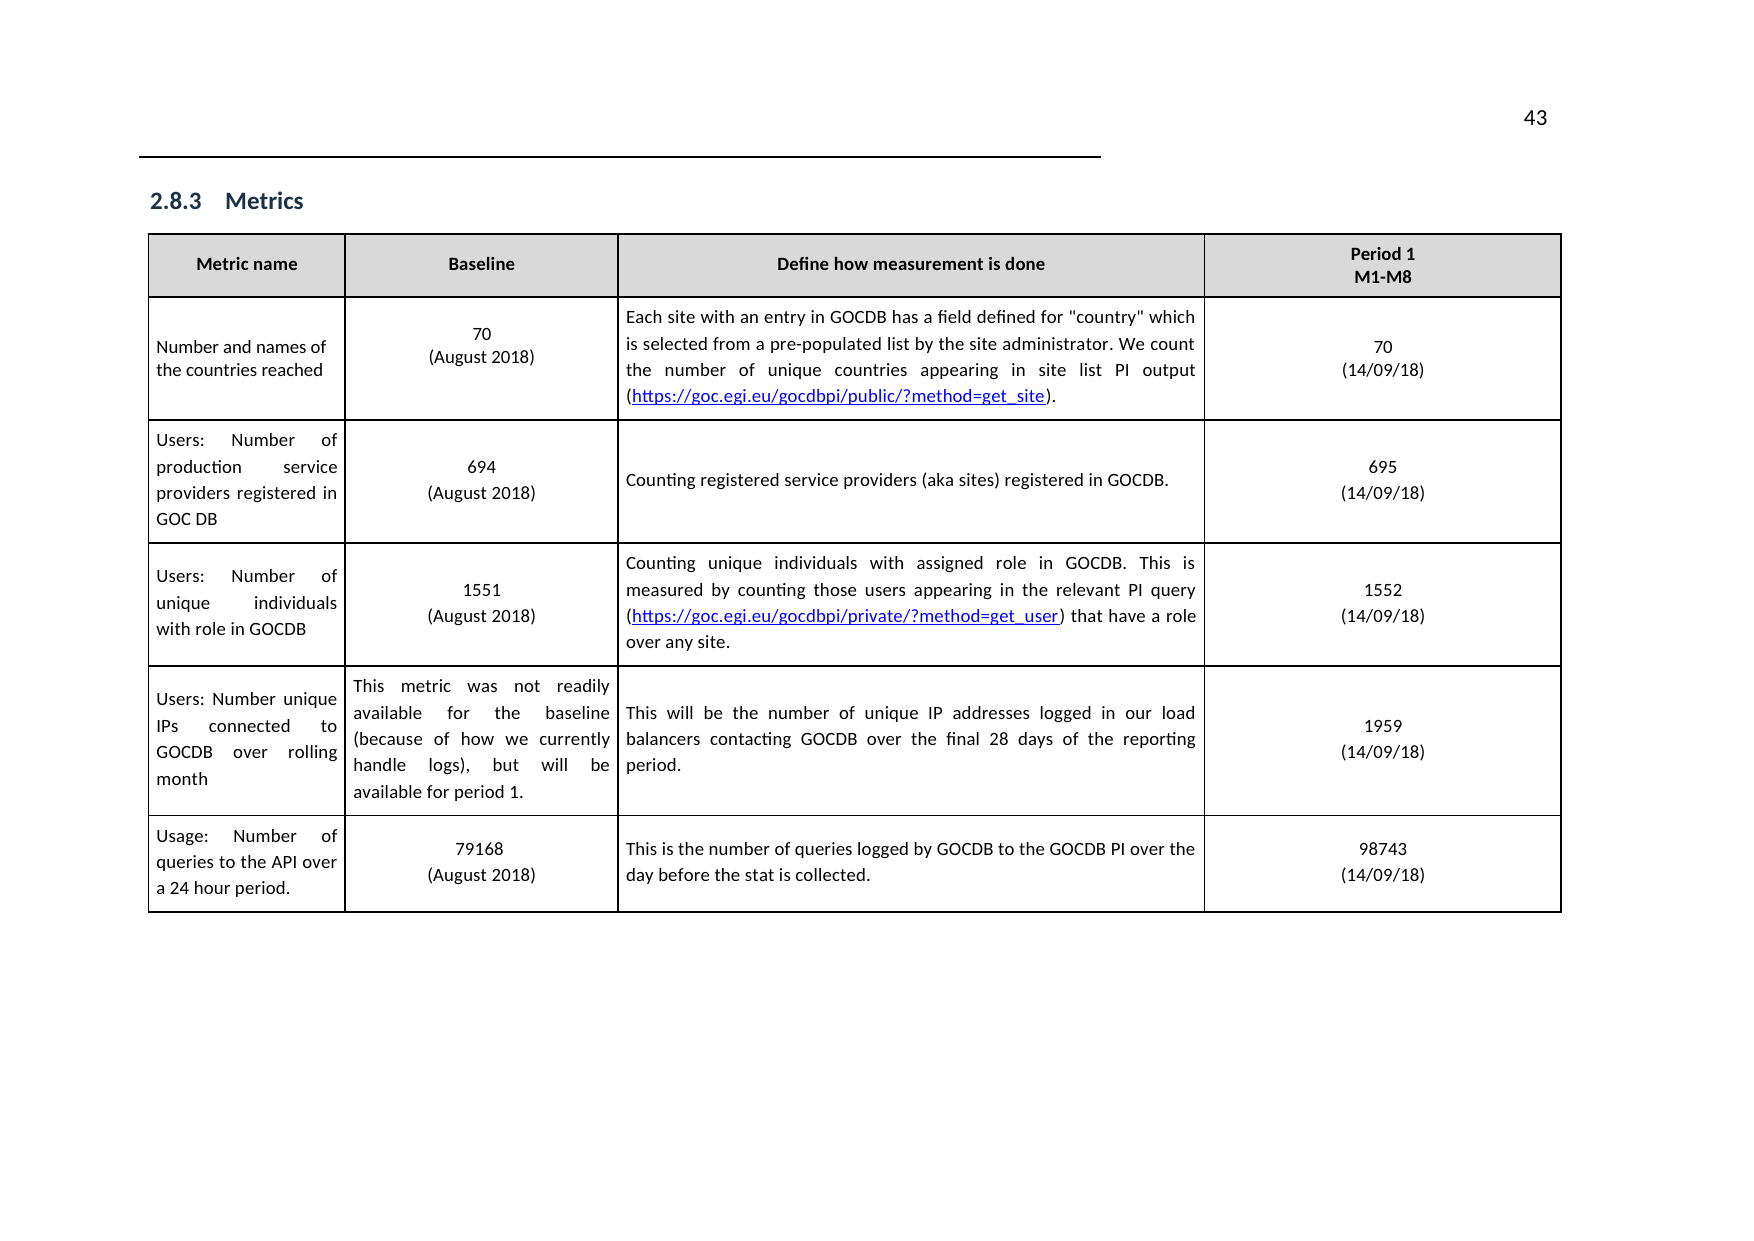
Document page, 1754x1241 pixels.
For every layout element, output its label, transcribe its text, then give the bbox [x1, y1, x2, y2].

table_cell 1552 (14/09/18) [1205, 544, 1560, 665]
subtitle Metrics [150, 186, 1547, 216]
table_header Metric name [149, 235, 344, 296]
table_header Period 1 M1-M8 [1205, 235, 1560, 296]
table_header Baseline [346, 235, 617, 296]
table_cell This will be the number of unique IP addresses logged in our load balancers contacting GOCDB over the final 28 days of the reporting period. [619, 667, 1204, 814]
table_cell Number and names of the countries reached [149, 298, 344, 419]
table_cell 695 (14/09/18) [1205, 421, 1560, 542]
table_cell 70 (August 2018) [346, 298, 617, 419]
table_cell Users: Number of production service providers registered in GOC DB [149, 421, 344, 542]
table_cell This is the number of queries logged by GOCDB to the GOCDB PI over the day before the stat is collected. [619, 816, 1204, 911]
table_cell 79168 (August 2018) [346, 816, 617, 911]
table_cell 1959 (14/09/18) [1205, 667, 1560, 814]
table_cell Counting unique individuals with assigned role in GOCDB. This is measured by counting those users appearing in the relevant PI query (https://goc.egi.eu/gocdbpi/private/?method=get_user) that have a role over any site. [619, 544, 1204, 665]
table_cell Usage: Number of queries to the API over a 24 hour period. [149, 816, 344, 911]
table_cell 98743 (14/09/18) [1205, 816, 1560, 911]
table_cell 70 (14/09/18) [1205, 298, 1560, 419]
table_cell Users: Number of unique individuals with role in GOCDB [149, 544, 344, 665]
table_header Define how measurement is done [619, 235, 1204, 296]
table_cell This metric was not readily available for the baseline (because of how we currently handle logs), but will be available for period 1. [346, 667, 617, 814]
table_cell 694 (August 2018) [346, 421, 617, 542]
table_cell Counting registered service providers (aka sites) registered in GOCDB. [619, 421, 1204, 542]
table_cell 1551 (August 2018) [346, 544, 617, 665]
table_cell Users: Number unique IPs connected to GOCDB over rolling month [149, 667, 344, 814]
table_cell Each site with an entry in GOCDB has a field defined for "country" which is selected from a pre-populated list by the site administrator. We count the number of unique countries appearing in site list PI output (https://goc.egi.eu/gocdbpi/public/?method=get_site). [619, 298, 1204, 419]
